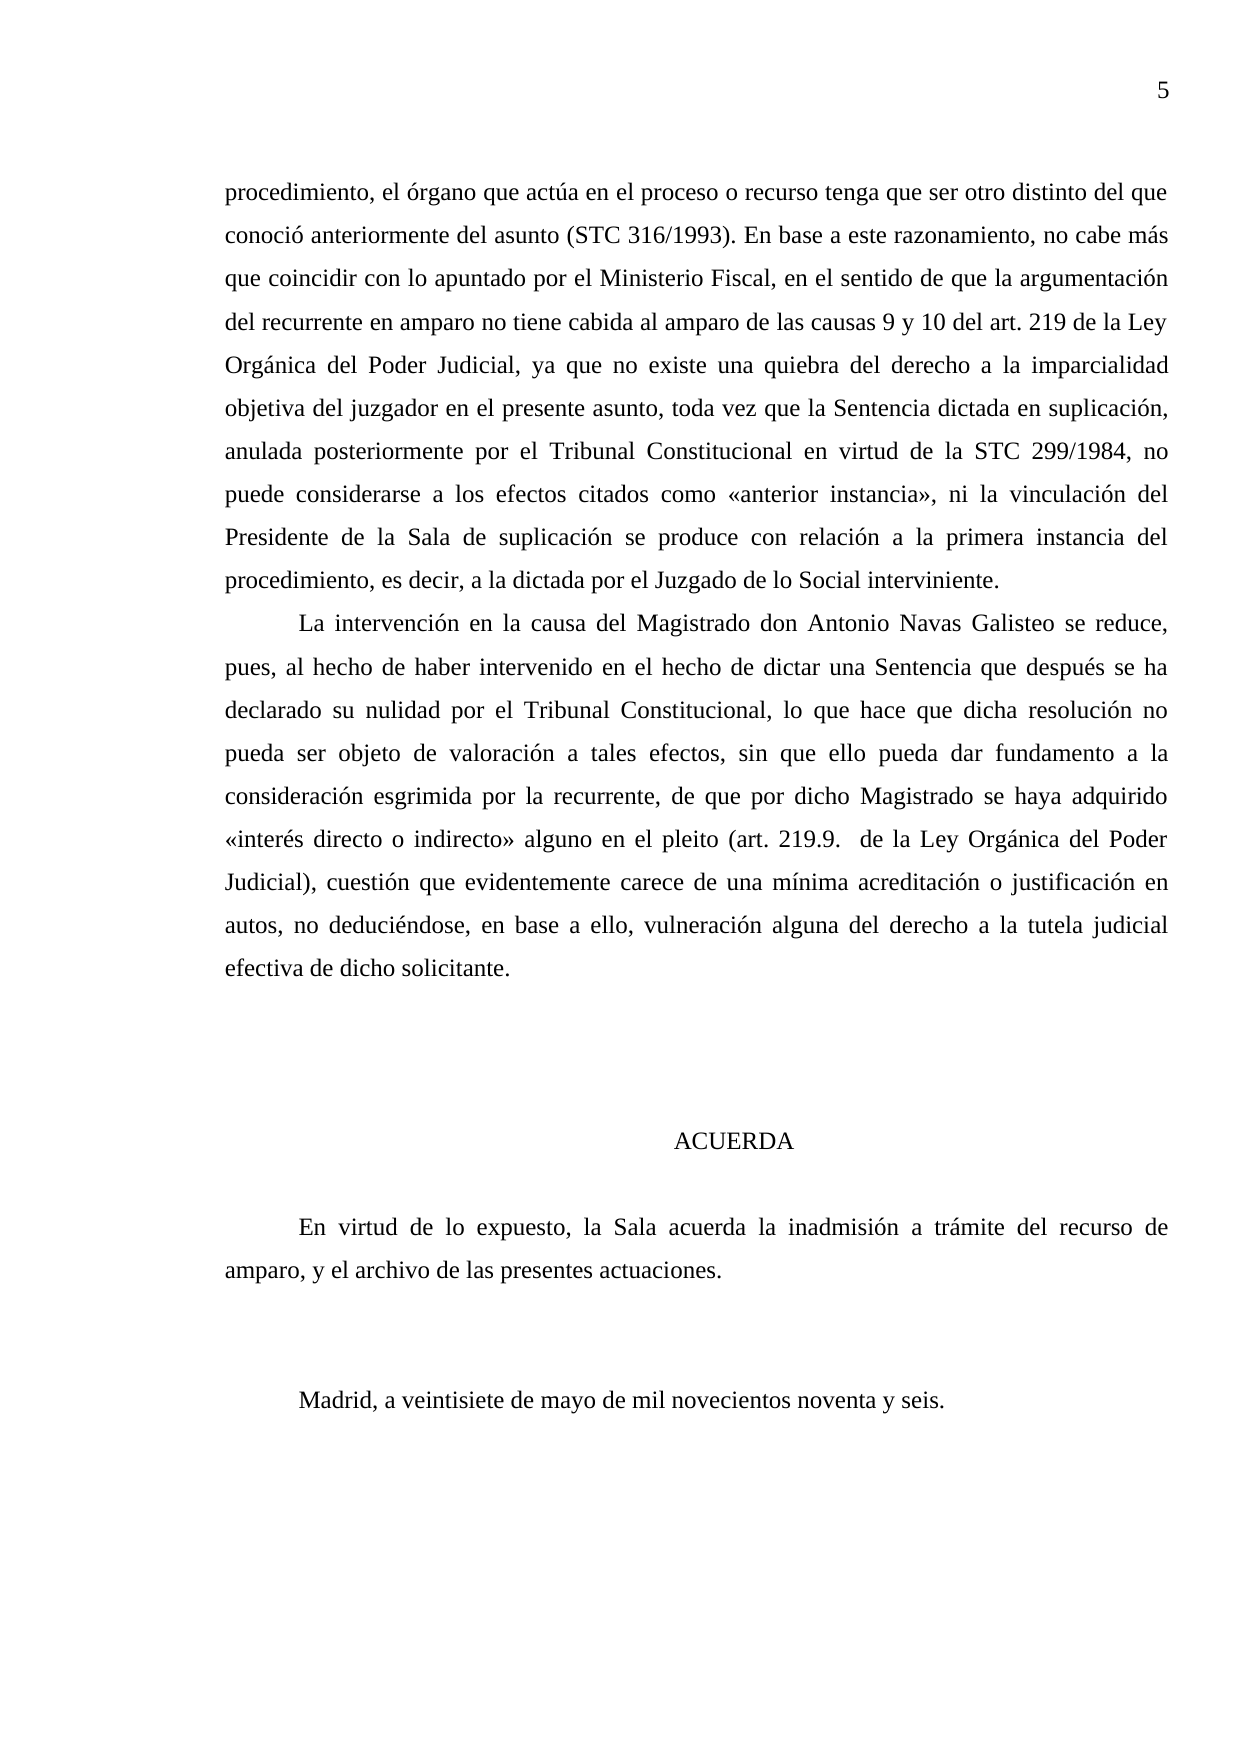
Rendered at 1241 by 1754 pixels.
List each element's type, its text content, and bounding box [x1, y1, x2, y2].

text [224, 177, 1169, 594]
text En virtud de lo expuesto, la Sala acuerda la inadmisión a trámite del recurso de amparo, y el archivo de las presentes actuaciones. [224, 1212, 1169, 1284]
text ACUERDA [224, 1126, 1169, 1155]
text La intervención en la causa del Magistrado don Antonio Navas Galisteo se reduce, pues, al hecho de haber intervenido en el hecho de dictar una Sentencia que después se ha declarado su nulidad por el Tribunal Constitucional, lo que hace que dicha resolución no pueda ser objeto de valoración a tales efectos, sin que ello pueda dar fundamento a la consideración esgrimida por la recurrente, de que por dicho Magistrado se haya adquirido «interés directo o indirecto» alguno en el pleito (art. 219.9. de la Ley Orgánica del Poder Judicial), cuestión que evidentemente carece de una mínima acreditación o justificación en autos, no deduciéndose, en base a ello, vulneración alguna del derecho a la tutela judicial efectiva de dicho solicitante. [224, 608, 1169, 982]
text Madrid, a veintisiete de mayo de mil novecientos noventa y seis. [224, 1385, 1169, 1413]
